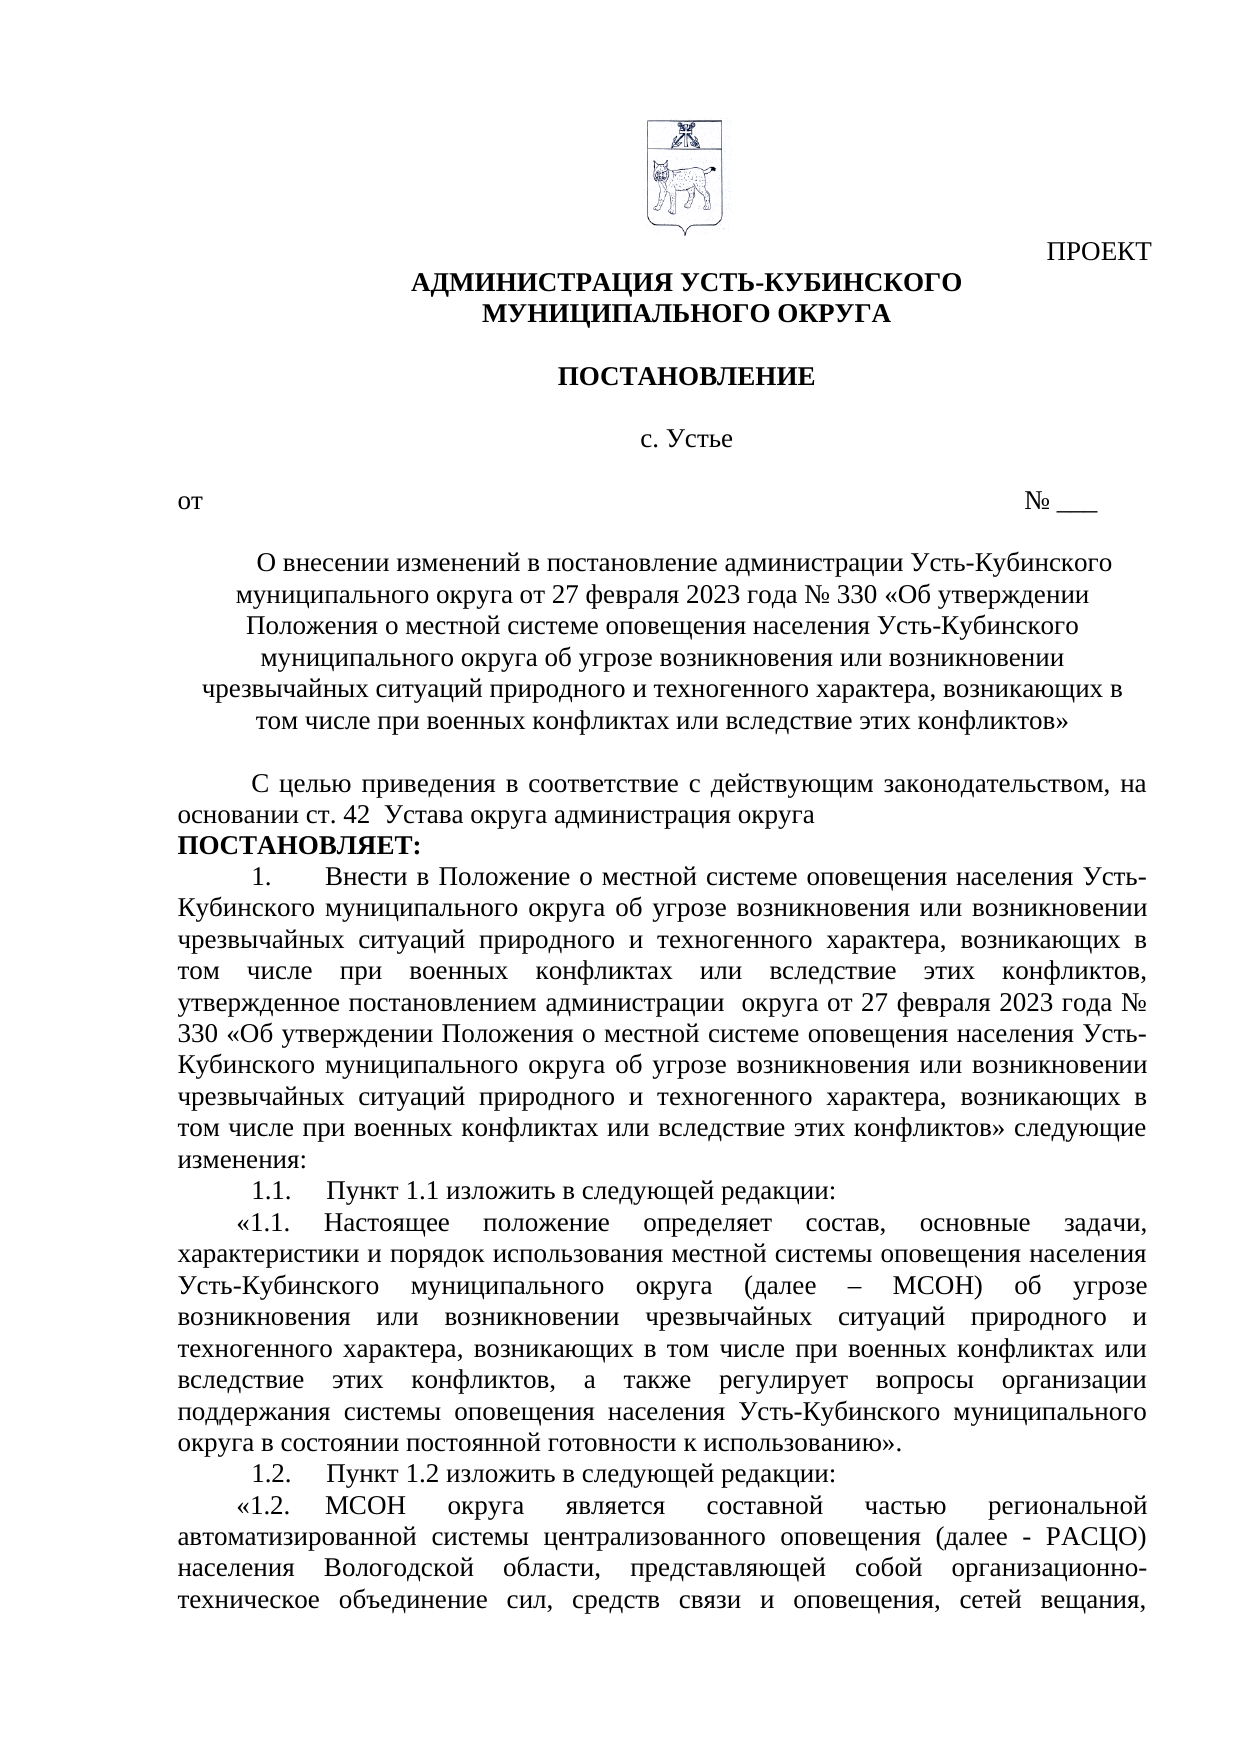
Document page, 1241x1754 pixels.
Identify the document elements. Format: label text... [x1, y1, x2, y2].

picture [641, 118, 732, 236]
text ПОСТАНОВЛЯЕТ: [177, 829, 1148, 860]
list Внести в Положение о местной системе оповещения населения Усть-Кубинского муниципального округа об угрозе возникновения или возникновении чрезвычайных ситуаций природного и техногенного характера, возникающих в том числе при военных конфликтах или вследствие этих конфликтов, утвержденное постановлением администрации округа от 27 февраля 2023 года № 330 «Об утверждении Положения о местной системе оповещения населения Усть-Кубинского муниципального округа об угрозе возникновения или возникновении чрезвычайных ситуаций природного и техногенного характера, возникающих в том числе при военных конфликтах или вследствие этих конфликтов» следующие изменения: [177, 860, 1148, 1175]
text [177, 1489, 1148, 1614]
list Пункт 1.2 изложить в следующей редакции: [251, 1458, 1148, 1489]
text «1.1. Настоящее положение определяет состав, основные задачи, характеристики и порядок использования местной системы оповещения населения Усть-Кубинского муниципального округа (далее – МСОН) об угрозе возникновения или возникновении чрезвычайных ситуаций природного и техногенного характера, возникающих в том числе при военных конфликтах или вследствие этих конфликтов, а также регулирует вопросы организации поддержания системы оповещения населения Усть-Кубинского муниципального округа в состоянии постоянной готовности к использованию». [177, 1206, 1148, 1458]
text АДМИНИСТРАЦИЯ УСТЬ-КУБИНСКОГО [177, 266, 1152, 298]
text МУНИЦИПАЛЬНОГО ОКРУГА [177, 298, 1152, 329]
text от № ___ [177, 484, 1152, 516]
list Пункт 1.1 изложить в следующей редакции: [251, 1175, 1148, 1206]
text О внесении изменений в постановление администрации Усть-Кубинского муниципального округа от 27 февраля 2023 года № 330 «Об утверждении Положения о местной системе оповещения населения Усть-Кубинского муниципального округа об угрозе возникновения или возникновении чрезвычайных ситуаций природного и техногенного характера, возникающих в том числе при военных конфликтах или вследствие этих конфликтов» [177, 547, 1148, 736]
text с. Устье [177, 422, 1152, 453]
text ПРОЕКТ [177, 235, 1152, 266]
text ПОСТАНОВЛЕНИЕ [177, 360, 1152, 391]
text С целью приведения в соответствие с действующим законодательством, на основании ст. 42 Устава округа администрация округа [177, 767, 1148, 829]
